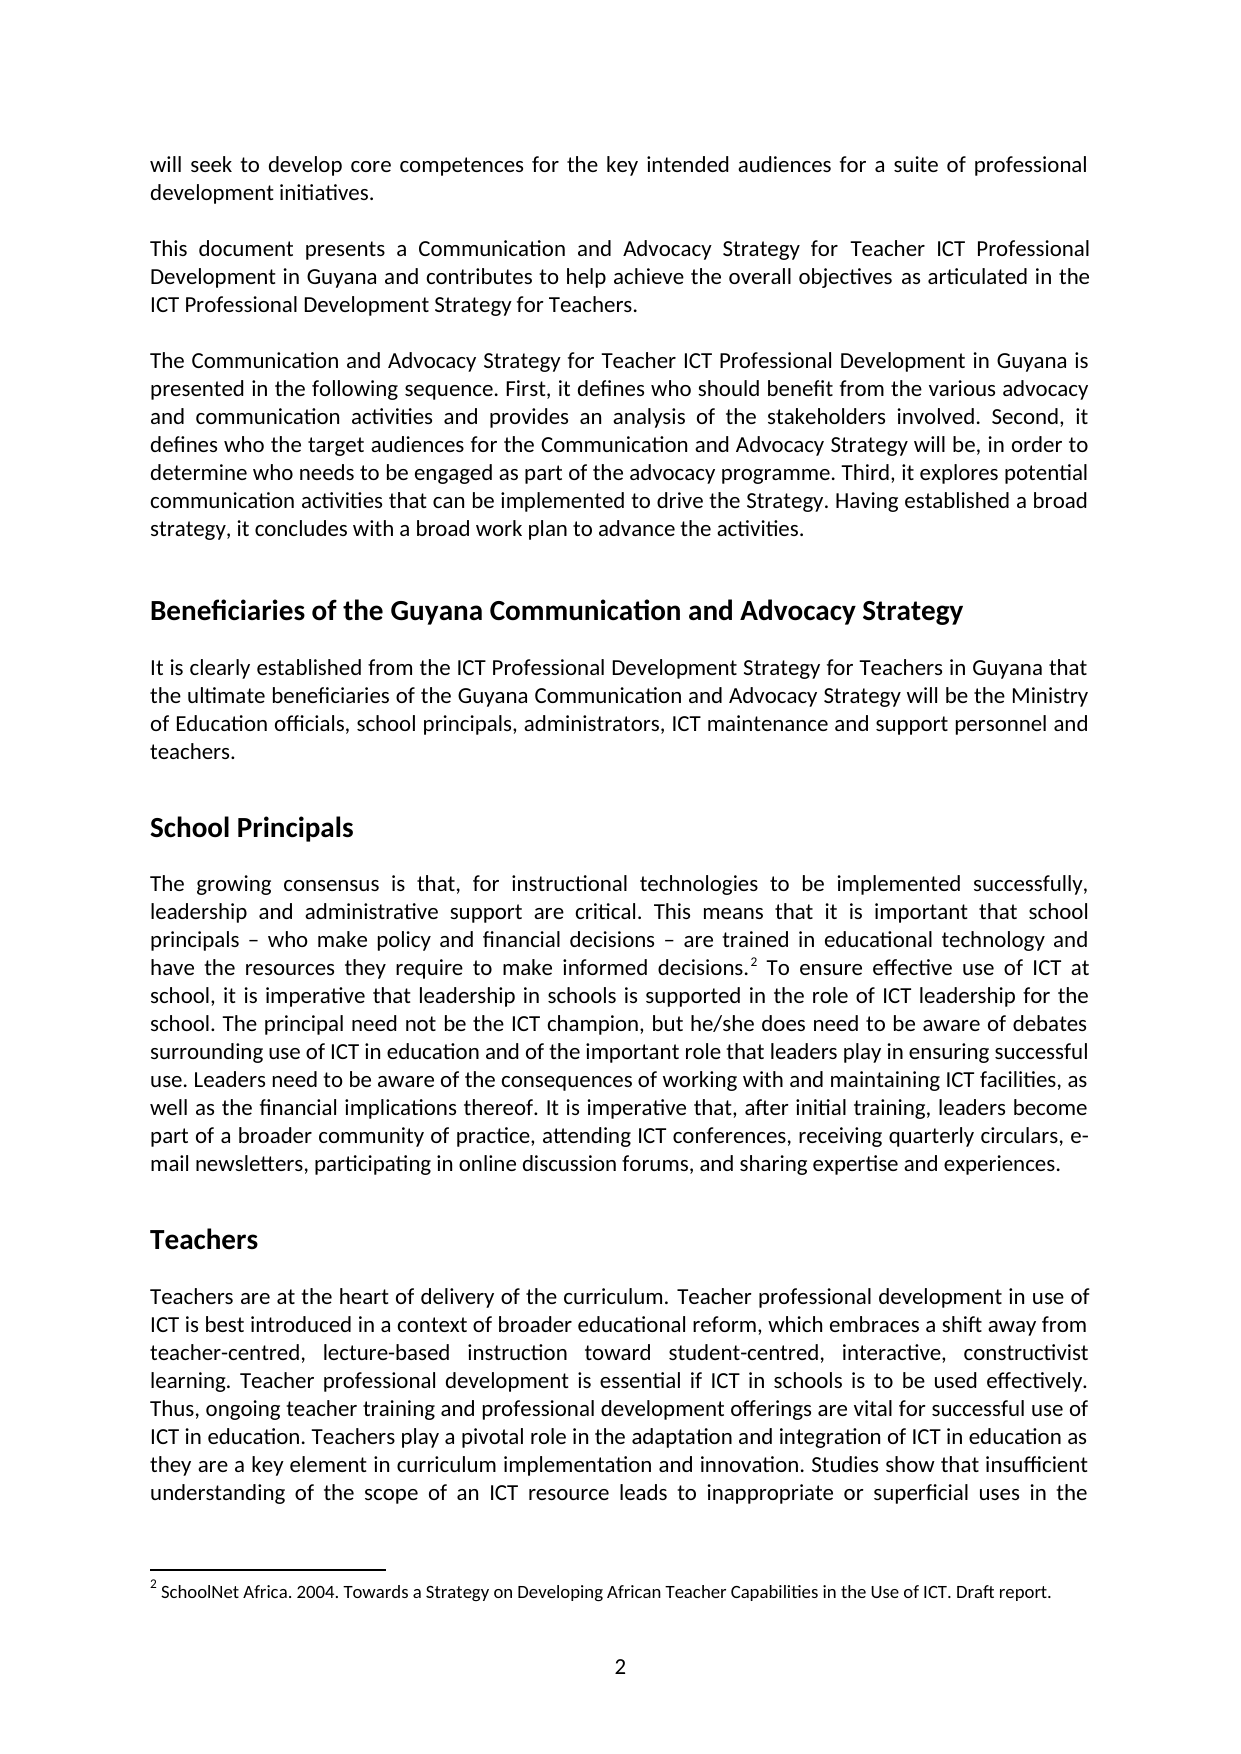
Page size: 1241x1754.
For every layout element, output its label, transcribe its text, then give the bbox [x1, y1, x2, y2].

text The growing consensus is that, for instructional technologies to be implemented successfully, leadership and administrative support are critical. This means that it is important that school principals – who make policy and financial decisions – are trained in educational technology and have the resources they require to make informed decisions. To ensure effective use of ICT at school, it is imperative that leadership in schools is supported in the role of ICT leadership for the school. The principal need not be the ICT champion, but he/she does need to be aware of debates surrounding use of ICT in education and of the important role that leaders play in ensuring successful use. Leaders need to be aware of the consequences of working with and maintaining ICT facilities, as well as the financial implications thereof. It is imperative that, after initial training, leaders become part of a broader community of practice, attending ICT conferences, receiving quarterly circulars, e-mail newsletters, participating in online discussion forums, and sharing expertise and experiences. [150, 869, 1090, 1178]
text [150, 1282, 1090, 1506]
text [150, 150, 1090, 206]
subtitle Teachers [150, 1221, 1090, 1257]
subtitle Beneficiaries of the Guyana Communication and Advocacy Strategy [150, 592, 1090, 628]
text It is clearly established from the ICT Professional Development Strategy for Teachers in Guyana that the ultimate beneficiaries of the Guyana Communication and Advocacy Strategy will be the Ministry of Education officials, school principals, administrators, ICT maintenance and support personnel and teachers. [150, 653, 1090, 765]
text The Communication and Advocacy Strategy for Teacher ICT Professional Development in Guyana is presented in the following sequence. First, it defines who should benefit from the various advocacy and communication activities and provides an analysis of the stakeholders involved. Second, it defines who the target audiences for the Communication and Advocacy Strategy will be, in order to determine who needs to be engaged as part of the advocacy programme. Third, it explores potential communication activities that can be implemented to drive the Strategy. Having established a broad strategy, it concludes with a broad work plan to advance the activities. [150, 346, 1090, 542]
subtitle School Principals [150, 809, 1090, 844]
text This document presents a Communication and Advocacy Strategy for Teacher ICT Professional Development in Guyana and contributes to help achieve the overall objectives as articulated in the ICT Professional Development Strategy for Teachers. [150, 234, 1090, 318]
